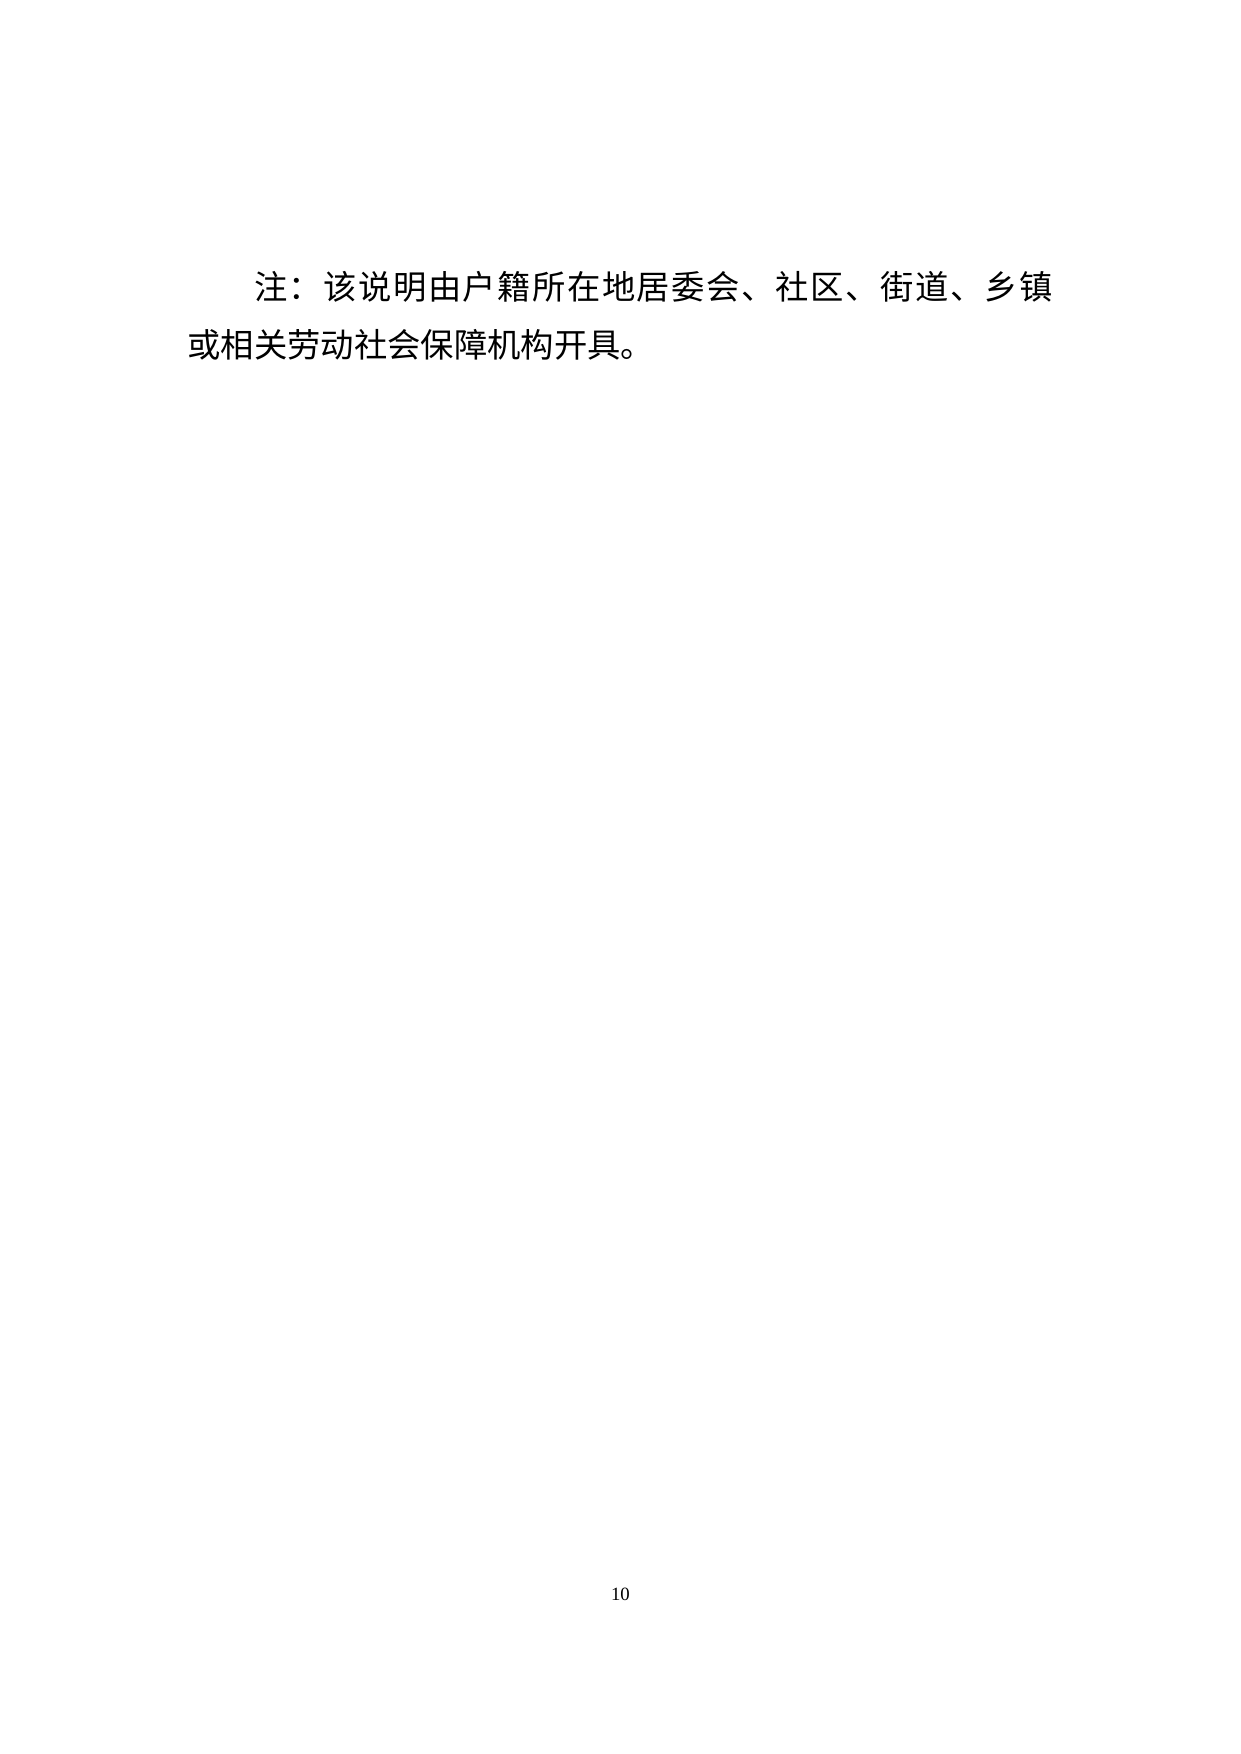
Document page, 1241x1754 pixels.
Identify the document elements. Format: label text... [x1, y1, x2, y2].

text 注：该说明由户籍所在地居委会、社区、街道、乡镇或相关劳动社会保障机构开具。 [187, 253, 1053, 369]
